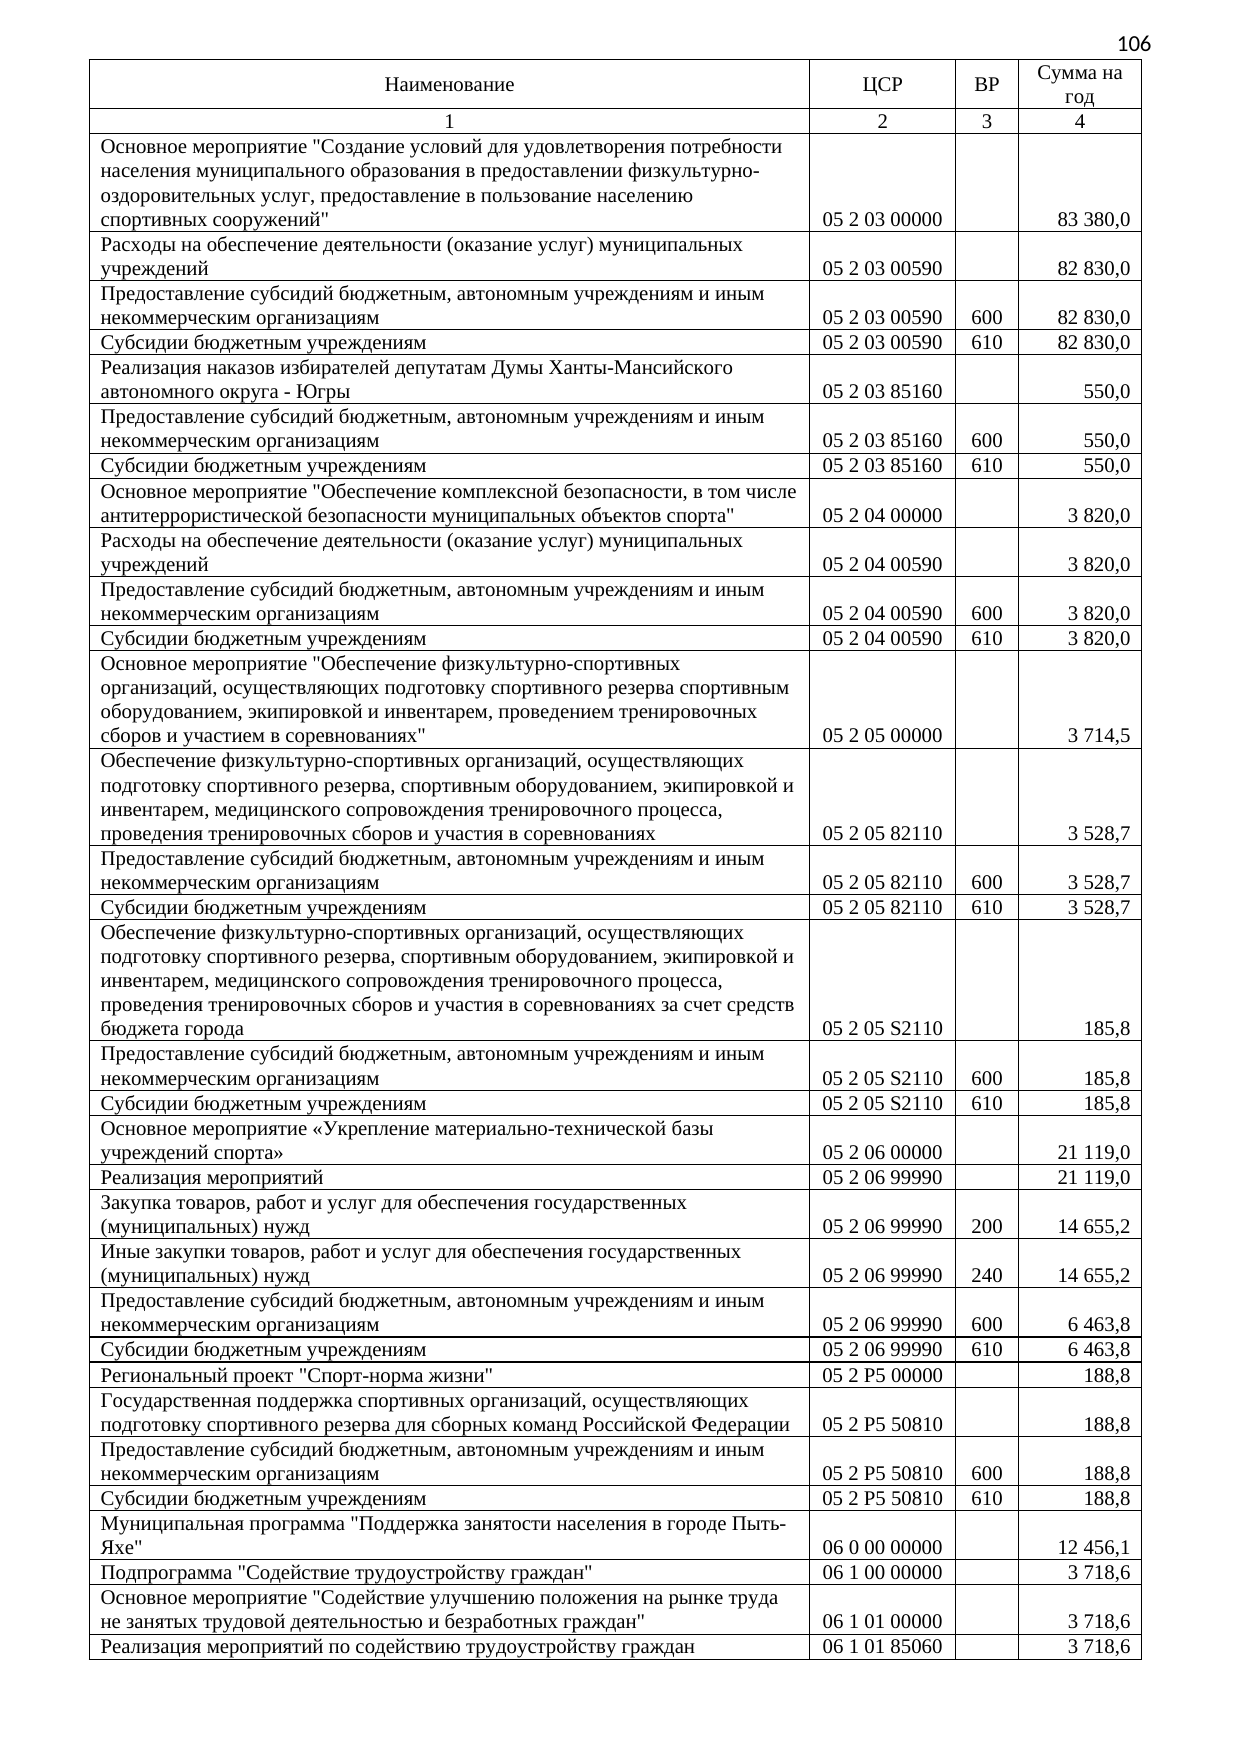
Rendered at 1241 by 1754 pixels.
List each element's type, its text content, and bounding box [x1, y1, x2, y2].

table_cell 06 1 00 00000 [810, 1560, 955, 1584]
table_cell 21 119,0 [1019, 1165, 1141, 1189]
table_cell 600 [956, 404, 1018, 452]
table_cell 05 2 05 82110 [810, 895, 955, 919]
table_cell 4 [1019, 109, 1141, 133]
table_cell Предоставление субсидий бюджетным, автономным учреждениям и иным некоммерческим организациям [90, 404, 809, 452]
table_cell 05 2 P5 50810 [810, 1388, 955, 1436]
table_cell Субсидии бюджетным учреждениям [90, 1338, 809, 1361]
table_cell 1 [90, 109, 809, 133]
table_cell Основное мероприятие "Содействие улучшению положения на рынке труда не занятых трудовой деятельностью и безработных граждан" [90, 1585, 809, 1633]
table_cell Государственная поддержка спортивных организаций, осуществляющих подготовку спортивного резерва для сборных команд Российской Федерации [90, 1388, 809, 1436]
table_cell [956, 749, 1018, 845]
table_cell 82 830,0 [1019, 281, 1141, 329]
table_cell 05 2 03 00590 [810, 281, 955, 329]
table_cell 05 2 06 99990 [810, 1165, 955, 1189]
table_cell 3 528,7 [1019, 895, 1141, 919]
table_cell [956, 1165, 1018, 1189]
table_cell 05 2 P5 50810 [810, 1486, 955, 1510]
table_cell Предоставление субсидий бюджетным, автономным учреждениям и иным некоммерческим организациям [90, 1288, 809, 1336]
table_cell 600 [956, 577, 1018, 625]
table_cell 05 2 05 S2110 [810, 1041, 955, 1089]
table_cell 610 [956, 1091, 1018, 1114]
table_cell Субсидии бюджетным учреждениям [90, 330, 809, 354]
table_cell 21 119,0 [1019, 1116, 1141, 1164]
table_cell 610 [956, 454, 1018, 477]
table_cell Основное мероприятие "Обеспечение комплексной безопасности, в том числе антитеррористической безопасности муниципальных объектов спорта" [90, 479, 809, 527]
table_cell 05 2 05 82110 [810, 846, 955, 894]
table_cell Реализация мероприятий [90, 1165, 809, 1189]
table_cell Расходы на обеспечение деятельности (оказание услуг) муниципальных учреждений [90, 232, 809, 280]
table_cell Субсидии бюджетным учреждениям [90, 1486, 809, 1510]
table_cell 550,0 [1019, 404, 1141, 452]
table_cell 610 [956, 330, 1018, 354]
table_cell [956, 1511, 1018, 1559]
table_cell Подпрограмма "Содействие трудоустройству граждан" [90, 1560, 809, 1584]
table_cell 05 2 03 85160 [810, 355, 955, 403]
table_cell 3 820,0 [1019, 528, 1141, 576]
table_cell 12 456,1 [1019, 1511, 1141, 1559]
table_cell Субсидии бюджетным учреждениям [90, 895, 809, 919]
table_cell 610 [956, 895, 1018, 919]
table_cell [956, 134, 1018, 231]
table_cell 550,0 [1019, 454, 1141, 477]
table_cell 05 2 04 00590 [810, 528, 955, 576]
table_cell 3 820,0 [1019, 479, 1141, 527]
table_cell 05 2 05 82110 [810, 749, 955, 845]
table_cell 82 830,0 [1019, 330, 1141, 354]
table_cell [956, 1635, 1018, 1658]
table_cell 14 655,2 [1019, 1239, 1141, 1287]
table_cell 3 528,7 [1019, 749, 1141, 845]
table_cell Субсидии бюджетным учреждениям [90, 454, 809, 477]
table_cell 185,8 [1019, 1091, 1141, 1114]
table_cell Предоставление субсидий бюджетным, автономным учреждениям и иным некоммерческим организациям [90, 1041, 809, 1089]
table_header ВР [956, 60, 1018, 108]
table_header Сумма на год [1019, 60, 1141, 108]
table_cell 05 2 03 85160 [810, 404, 955, 452]
table_cell 600 [956, 1288, 1018, 1336]
table_cell 610 [956, 1338, 1018, 1361]
table_cell 240 [956, 1239, 1018, 1287]
table_cell Субсидии бюджетным учреждениям [90, 1091, 809, 1114]
table_cell 610 [956, 1486, 1018, 1510]
table_cell 185,8 [1019, 920, 1141, 1040]
table_cell Иные закупки товаров, работ и услуг для обеспечения государственных (муниципальных) нужд [90, 1239, 809, 1287]
table_cell 05 2 P5 00000 [810, 1363, 955, 1387]
table_header ЦСР [810, 60, 955, 108]
table_cell Основное мероприятие «Укрепление материально-технической базы учреждений спорта» [90, 1116, 809, 1164]
table_cell 6 463,8 [1019, 1288, 1141, 1336]
table_cell 82 830,0 [1019, 232, 1141, 280]
table_cell 185,8 [1019, 1041, 1141, 1089]
table_cell Региональный проект "Спорт-норма жизни" [90, 1363, 809, 1387]
table_cell [956, 651, 1018, 747]
table_cell 2 [810, 109, 955, 133]
table_cell 05 2 03 00590 [810, 232, 955, 280]
table_cell 3 [956, 109, 1018, 133]
table_cell [956, 1585, 1018, 1633]
table_cell [956, 355, 1018, 403]
table_cell [956, 920, 1018, 1040]
table_cell Закупка товаров, работ и услуг для обеспечения государственных (муниципальных) нужд [90, 1190, 809, 1238]
table_cell Субсидии бюджетным учреждениям [90, 626, 809, 650]
table_cell Муниципальная программа "Поддержка занятости населения в городе Пыть-Яхе" [90, 1511, 809, 1559]
table_cell 550,0 [1019, 355, 1141, 403]
table_cell 188,8 [1019, 1486, 1141, 1510]
table_cell 600 [956, 846, 1018, 894]
table_cell 05 2 04 00000 [810, 479, 955, 527]
table_cell 610 [956, 626, 1018, 650]
table_cell 3 718,6 [1019, 1560, 1141, 1584]
table_cell 05 2 05 00000 [810, 651, 955, 747]
table_cell Основное мероприятие "Создание условий для удовлетворения потребности населения муниципального образования в предоставлении физкультурно-оздоровительных услуг, предоставление в пользование населению спортивных сооружений" [90, 134, 809, 231]
table_cell [956, 1363, 1018, 1387]
table_cell 200 [956, 1190, 1018, 1238]
table_cell 3 820,0 [1019, 626, 1141, 650]
table_cell [956, 1388, 1018, 1436]
table_cell 05 2 06 99990 [810, 1190, 955, 1238]
table_cell [956, 479, 1018, 527]
table_cell Обеспечение физкультурно-спортивных организаций, осуществляющих подготовку спортивного резерва, спортивным оборудованием, экипировкой и инвентарем, медицинского сопровождения тренировочного процесса, проведения тренировочных сборов и участия в соревнованиях [90, 749, 809, 845]
table_cell Расходы на обеспечение деятельности (оказание услуг) муниципальных учреждений [90, 528, 809, 576]
table_cell 3 528,7 [1019, 846, 1141, 894]
table_cell 05 2 04 00590 [810, 577, 955, 625]
table_cell 83 380,0 [1019, 134, 1141, 231]
table_cell [956, 232, 1018, 280]
table_cell Обеспечение физкультурно-спортивных организаций, осуществляющих подготовку спортивного резерва, спортивным оборудованием, экипировкой и инвентарем, медицинского сопровождения тренировочного процесса, проведения тренировочных сборов и участия в соревнованиях за счет средств бюджета города [90, 920, 809, 1040]
table_cell 05 2 06 00000 [810, 1116, 955, 1164]
table_cell [956, 528, 1018, 576]
table_cell 05 2 06 99990 [810, 1338, 955, 1361]
table_cell Предоставление субсидий бюджетным, автономным учреждениям и иным некоммерческим организациям [90, 577, 809, 625]
table_cell Предоставление субсидий бюджетным, автономным учреждениям и иным некоммерческим организациям [90, 1437, 809, 1485]
table_cell 05 2 04 00590 [810, 626, 955, 650]
table_cell 600 [956, 1041, 1018, 1089]
table_cell 3 718,6 [1019, 1585, 1141, 1633]
table_cell 188,8 [1019, 1388, 1141, 1436]
table_cell 05 2 05 S2110 [810, 920, 955, 1040]
table_cell 05 2 06 99990 [810, 1239, 955, 1287]
table_cell 05 2 P5 50810 [810, 1437, 955, 1485]
table_cell 600 [956, 281, 1018, 329]
table_cell 600 [956, 1437, 1018, 1485]
table_cell 3 714,5 [1019, 651, 1141, 747]
table_cell 188,8 [1019, 1363, 1141, 1387]
table_cell 06 0 00 00000 [810, 1511, 955, 1559]
table_header Наименование [90, 60, 809, 108]
table_cell Основное мероприятие "Обеспечение физкультурно-спортивных организаций, осуществляющих подготовку спортивного резерва спортивным оборудованием, экипировкой и инвентарем, проведением тренировочных сборов и участием в соревнованиях" [90, 651, 809, 747]
table_cell 05 2 03 00590 [810, 330, 955, 354]
table_cell 05 2 05 S2110 [810, 1091, 955, 1114]
table_cell [956, 1560, 1018, 1584]
table_cell 05 2 03 85160 [810, 454, 955, 477]
table_cell 05 2 03 00000 [810, 134, 955, 231]
table_cell 06 1 01 00000 [810, 1585, 955, 1633]
table_cell [956, 1116, 1018, 1164]
table_cell 6 463,8 [1019, 1338, 1141, 1361]
table_cell Реализация мероприятий по содействию трудоустройству граждан [90, 1635, 809, 1658]
table_cell Предоставление субсидий бюджетным, автономным учреждениям и иным некоммерческим организациям [90, 846, 809, 894]
table_cell Предоставление субсидий бюджетным, автономным учреждениям и иным некоммерческим организациям [90, 281, 809, 329]
table_cell 3 718,6 [1019, 1635, 1141, 1658]
table_cell 06 1 01 85060 [810, 1635, 955, 1658]
table_cell 14 655,2 [1019, 1190, 1141, 1238]
table_cell 3 820,0 [1019, 577, 1141, 625]
table_cell Реализация наказов избирателей депутатам Думы Ханты-Мансийского автономного округа - Югры [90, 355, 809, 403]
table_cell 05 2 06 99990 [810, 1288, 955, 1336]
table_cell 188,8 [1019, 1437, 1141, 1485]
